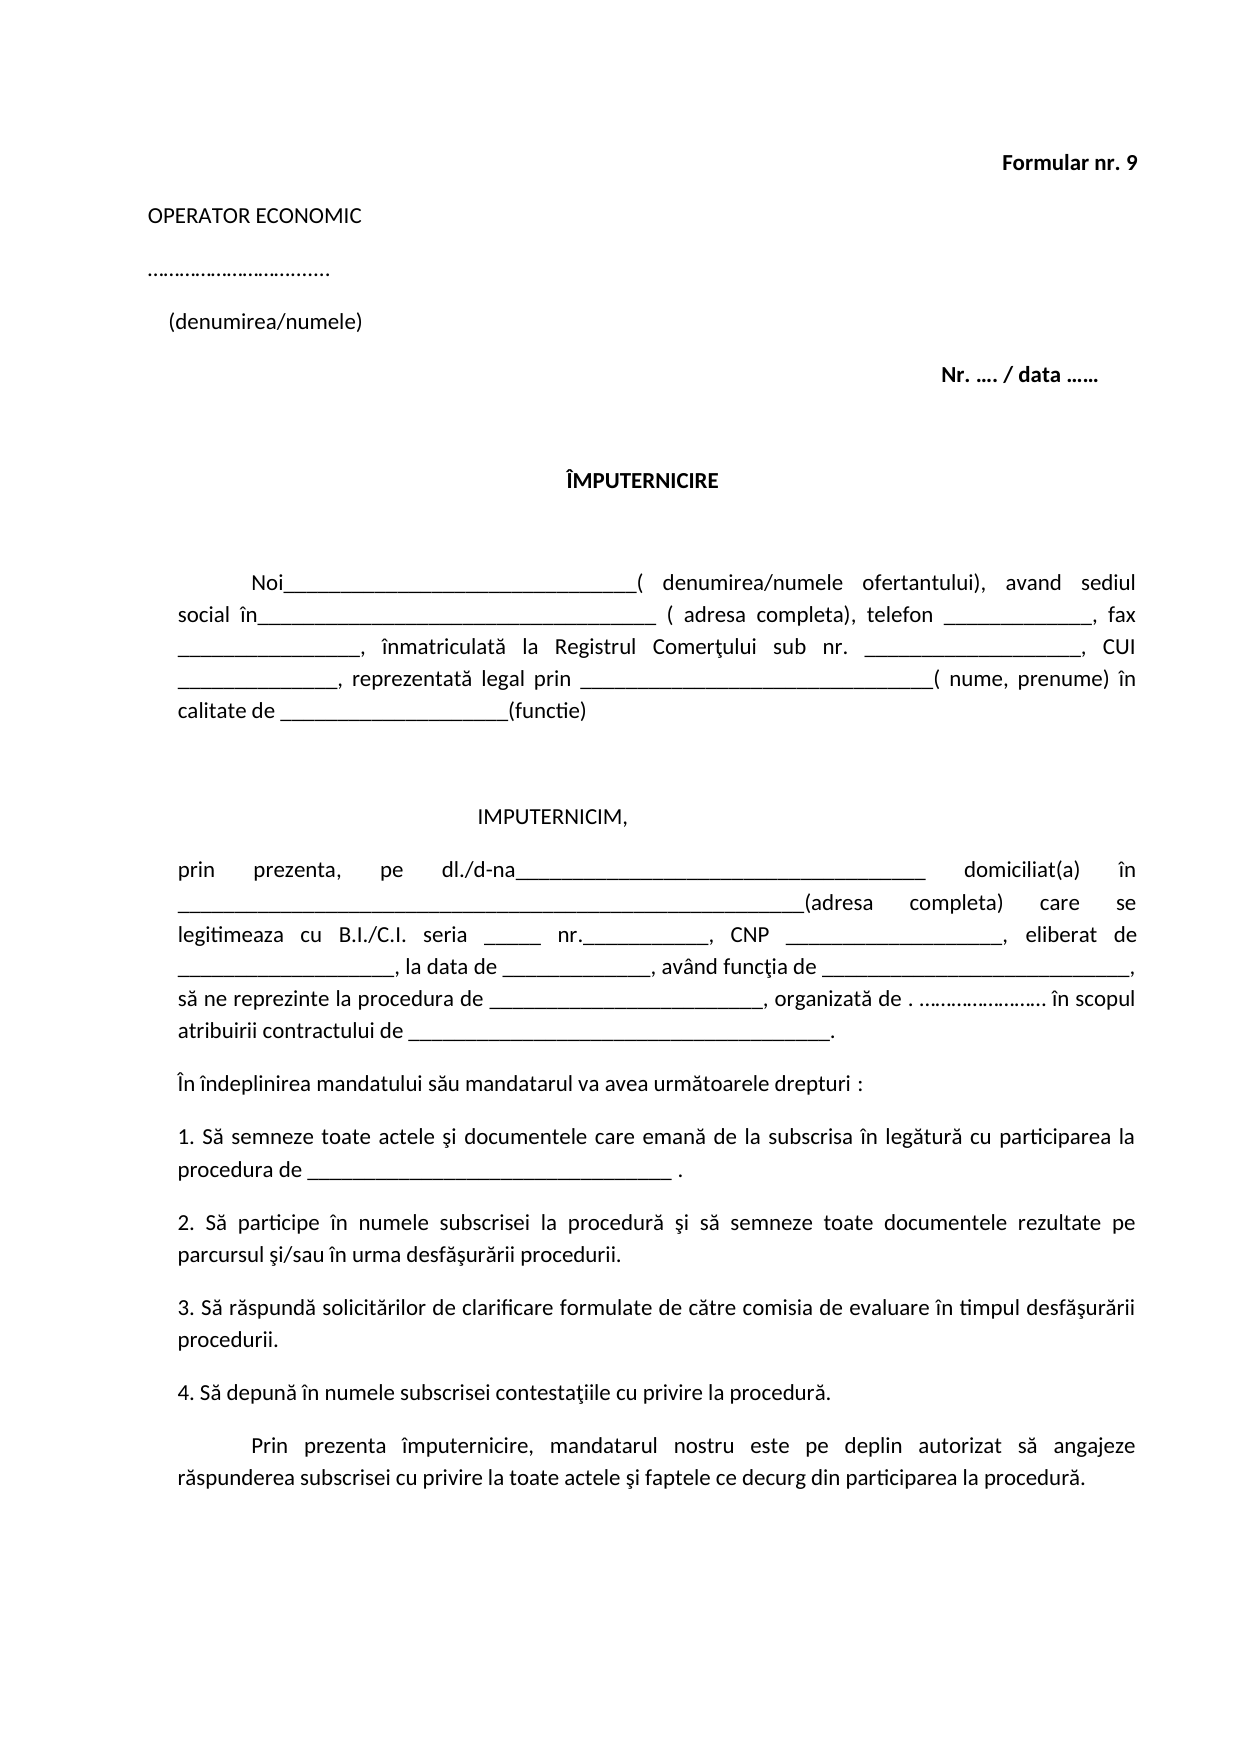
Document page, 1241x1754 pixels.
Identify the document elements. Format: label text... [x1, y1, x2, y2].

text În îndeplinirea mandatului său mandatarul va avea următoarele drepturi : [177, 1069, 1137, 1097]
text OPERATOR ECONOMIC [148, 201, 1137, 229]
text Nr. …. / data …… [748, 360, 1137, 388]
text 2. Să participe în numele subscrisei la procedură şi să semneze toate documentele rezultate pe parcursul şi/sau în urma desfăşurării procedurii. [177, 1208, 1137, 1268]
text ÎMPUTERNICIRE [148, 466, 1137, 494]
text 4. Să depună în numele subscrisei contestaţiile cu privire la procedură. [177, 1378, 1137, 1406]
text (denumirea/numele) [148, 307, 1137, 335]
text Prin prezenta împuternicire, mandatarul nostru este pe deplin autorizat să angajeze răspunderea subscrisei cu privire la toate actele şi faptele ce decurg din participarea la procedură. [177, 1431, 1137, 1491]
text IMPUTERNICIM, [177, 802, 1137, 831]
text prin prezenta, pe dl./d-na____________________________________ domiciliat(a) în _______________________________________________________(adresa completa) care se legitimeaza cu B.I./C.I. seria _____ nr.___________, CNP ___________________, eliberat de ___________________, la data de _____________, având funcţia de ___________________________, să ne reprezinte la procedura de ________________________, organizată de . …………………… în scopul atribuirii contractului de _____________________________________. [178, 856, 1137, 1044]
text Noi_______________________________( denumirea/numele ofertantului), avand sediul social în___________________________________ ( adresa completa), telefon _____________, fax ________________, înmatriculată la Registrul Comerţului sub nr. ___________________, CUI ______________, reprezentată legal prin _______________________________( nume, prenume) în calitate de ____________________(functie) [178, 568, 1137, 724]
text Formular nr. 9 [148, 148, 1137, 176]
text 3. Să răspundă solicitărilor de clarificare formulate de către comisia de evaluare în timpul desfăşurării procedurii. [177, 1293, 1137, 1353]
text ………………………....... [148, 254, 1137, 282]
text 1. Să semneze toate actele şi documentele care emană de la subscrisa în legătură cu participarea la procedura de ________________________________ . [177, 1122, 1137, 1183]
